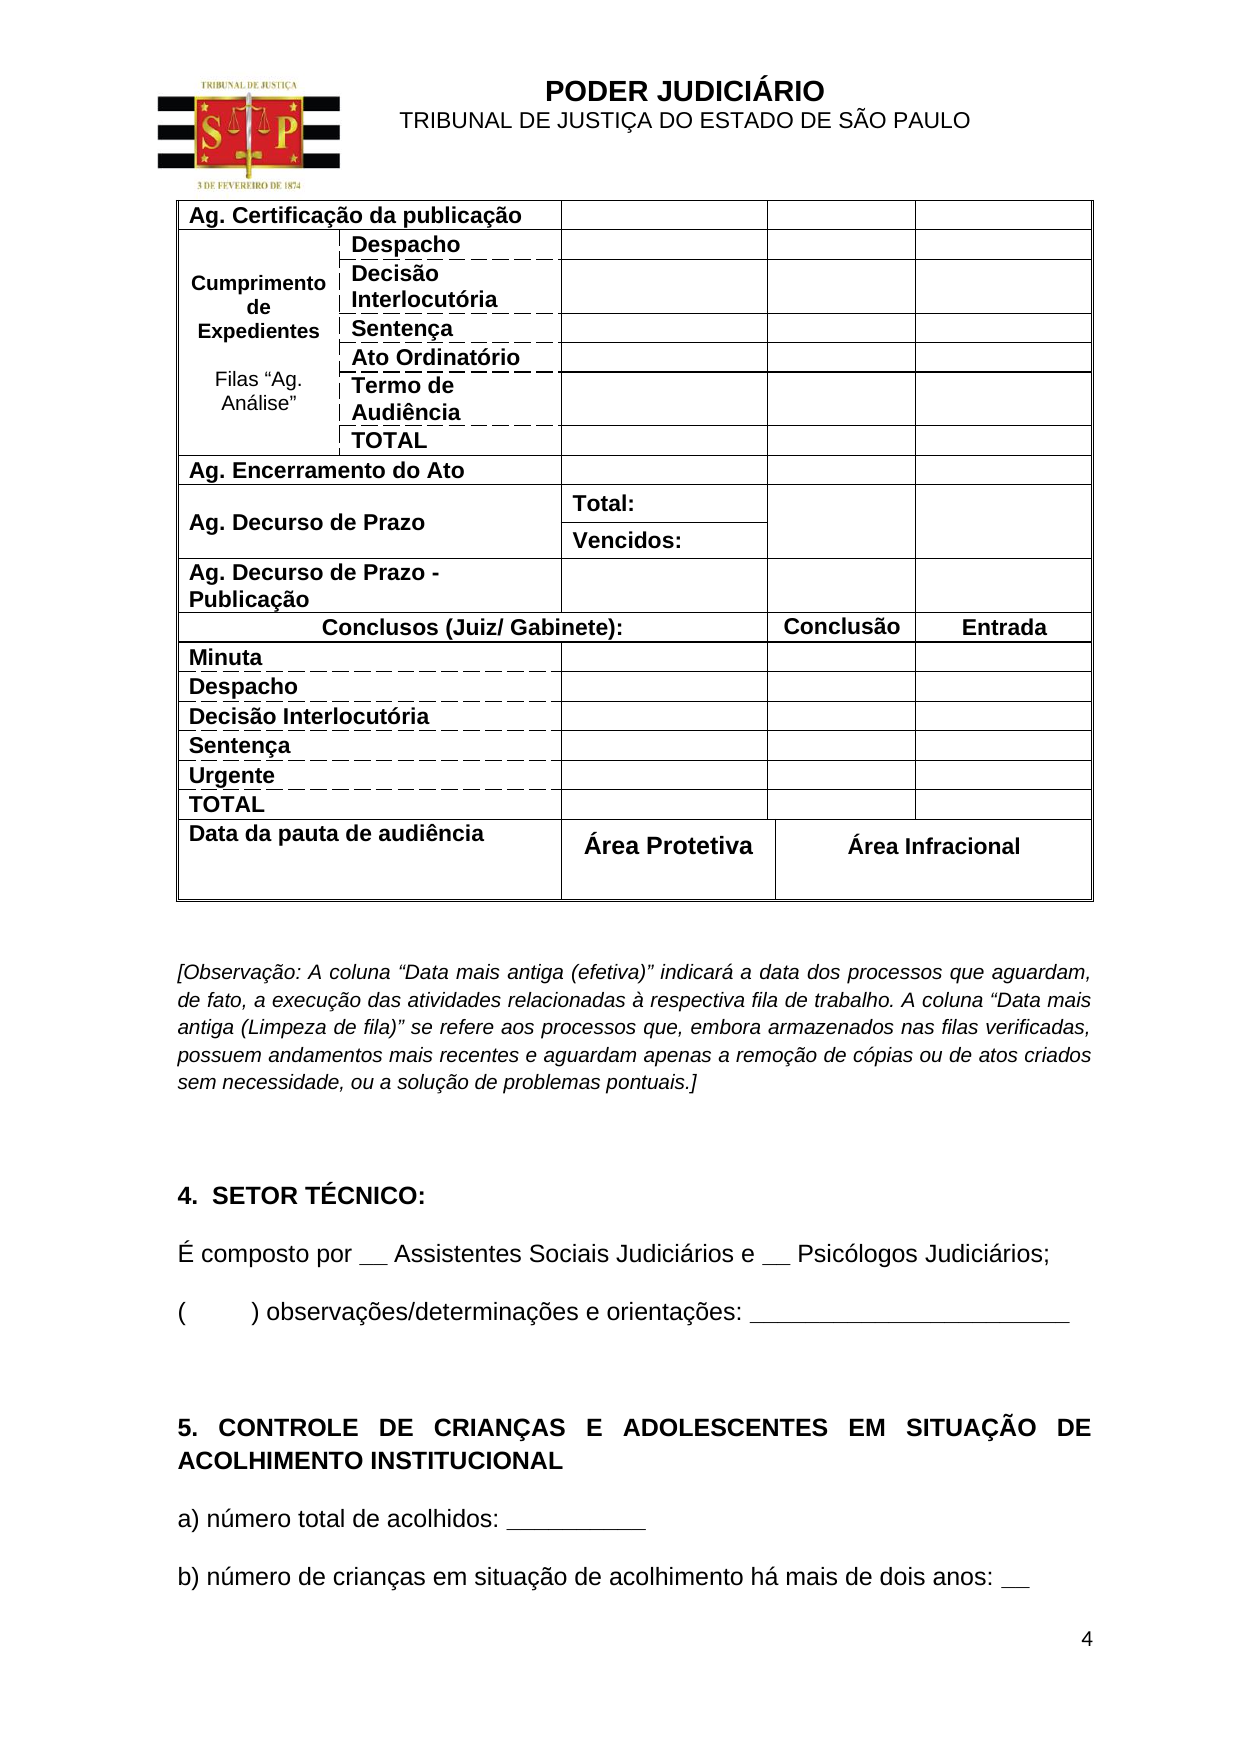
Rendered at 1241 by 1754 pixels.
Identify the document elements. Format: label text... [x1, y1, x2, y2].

table_cell [768, 314, 915, 342]
table_cell Sentença [179, 730, 561, 760]
table_cell [562, 643, 767, 671]
table_cell [562, 314, 767, 342]
table_cell [768, 702, 915, 730]
text [Observação: A coluna “Data mais antiga (efetiva)” indicará a data dos processos que aguardam, de fato, a execução das atividades relacionadas à respectiva fila de trabalho. A coluna “Data mais antiga (Limpeza de fila)” se refere aos processos que, embora armazenados nas filas verificadas, possuem andamentos mais recentes e aguardam apenas a remoção de cópias ou de atos criados sem necessidade, ou a solução de problemas pontuais.] [177, 960, 1093, 1094]
table_cell Entrada [916, 613, 1091, 641]
table_cell TOTAL [340, 425, 561, 455]
table_cell Sentença [340, 313, 561, 342]
table_cell [768, 672, 915, 701]
table_cell [916, 643, 1091, 671]
table_cell [916, 522, 1091, 558]
table_cell Ato Ordinatório [340, 342, 561, 371]
table_cell [768, 522, 915, 558]
table_cell TOTAL [179, 789, 561, 819]
table_cell Decisão Interlocutória [340, 259, 561, 312]
text a) número total de acolhidos: __________ [177, 1504, 1093, 1533]
table_cell [916, 790, 1091, 819]
table_cell [916, 426, 1091, 455]
table_cell [562, 702, 767, 730]
table_cell [768, 761, 915, 789]
table_cell Despacho [340, 230, 561, 259]
table_cell Conclusão [768, 613, 915, 641]
table_cell Minuta [179, 643, 561, 671]
table_cell [768, 485, 915, 522]
table_cell [768, 260, 915, 312]
table_cell [768, 373, 915, 425]
text 4. SETOR TÉCNICO: [177, 1181, 1093, 1209]
table_cell Ag. Decurso de Prazo [179, 485, 561, 558]
table_cell [562, 731, 767, 760]
table_cell [916, 260, 1091, 312]
table_cell [916, 373, 1091, 425]
table_cell [916, 456, 1091, 484]
table_cell Urgente [179, 760, 561, 789]
table_cell Despacho [179, 671, 561, 701]
table_cell [768, 230, 915, 259]
table_cell Área Protetiva [562, 820, 775, 899]
table_cell Ag. Encerramento do Ato [179, 456, 561, 484]
table_cell Data da pauta de audiência [179, 820, 561, 899]
text É composto por __ Assistentes Sociais Judiciários e __ Psicólogos Judiciários; [177, 1239, 1093, 1267]
table_cell [916, 201, 1091, 229]
table_cell Área Infracional [776, 820, 1091, 899]
table_cell [916, 702, 1091, 730]
table_cell [916, 559, 1091, 612]
table_cell [562, 230, 767, 259]
table_cell [768, 343, 915, 371]
picture [144, 71, 353, 200]
table_cell [562, 456, 767, 484]
table_cell [916, 343, 1091, 371]
table_cell [768, 731, 915, 760]
table_cell [562, 343, 767, 371]
table_cell [768, 426, 915, 455]
table_cell Ag. Decurso de Prazo - Publicação [179, 559, 561, 612]
table_cell Cumprimento de Expedientes Filas “Ag. Análise” [179, 230, 340, 455]
table_cell [562, 373, 767, 425]
table_cell Vencidos: [562, 523, 767, 558]
table_cell Conclusos (Juiz/ Gabinete): [179, 613, 767, 641]
table_cell [562, 672, 767, 701]
table_cell [768, 456, 915, 484]
text ( ) observações/determinações e orientações: _______________________ [177, 1297, 1093, 1326]
table_cell [562, 260, 767, 312]
table_cell [562, 761, 767, 789]
table_cell [916, 485, 1091, 522]
table_cell [768, 790, 915, 819]
table_cell [562, 201, 767, 229]
text b) número de crianças em situação de acolhimento há mais de dois anos: __ [177, 1562, 1093, 1591]
table_cell Decisão Interlocutória [179, 701, 561, 730]
table_cell [768, 201, 915, 229]
table_cell [768, 643, 915, 671]
table_cell [916, 672, 1091, 701]
table_cell Termo de Audiência [340, 371, 561, 425]
table_cell [916, 314, 1091, 342]
table_cell [916, 230, 1091, 259]
table_cell Ag. Certificação da publicação [179, 201, 561, 229]
table_cell [916, 731, 1091, 760]
text 5. CONTROLE DE CRIANÇAS E ADOLESCENTES EM SITUAÇÃO DE ACOLHIMENTO INSTITUCIONAL [177, 1413, 1093, 1474]
table_cell [768, 559, 915, 612]
table_cell [562, 559, 767, 612]
table_cell Total: [562, 485, 767, 522]
table_cell [562, 426, 767, 455]
table_cell [562, 790, 767, 819]
table_cell [916, 761, 1091, 789]
